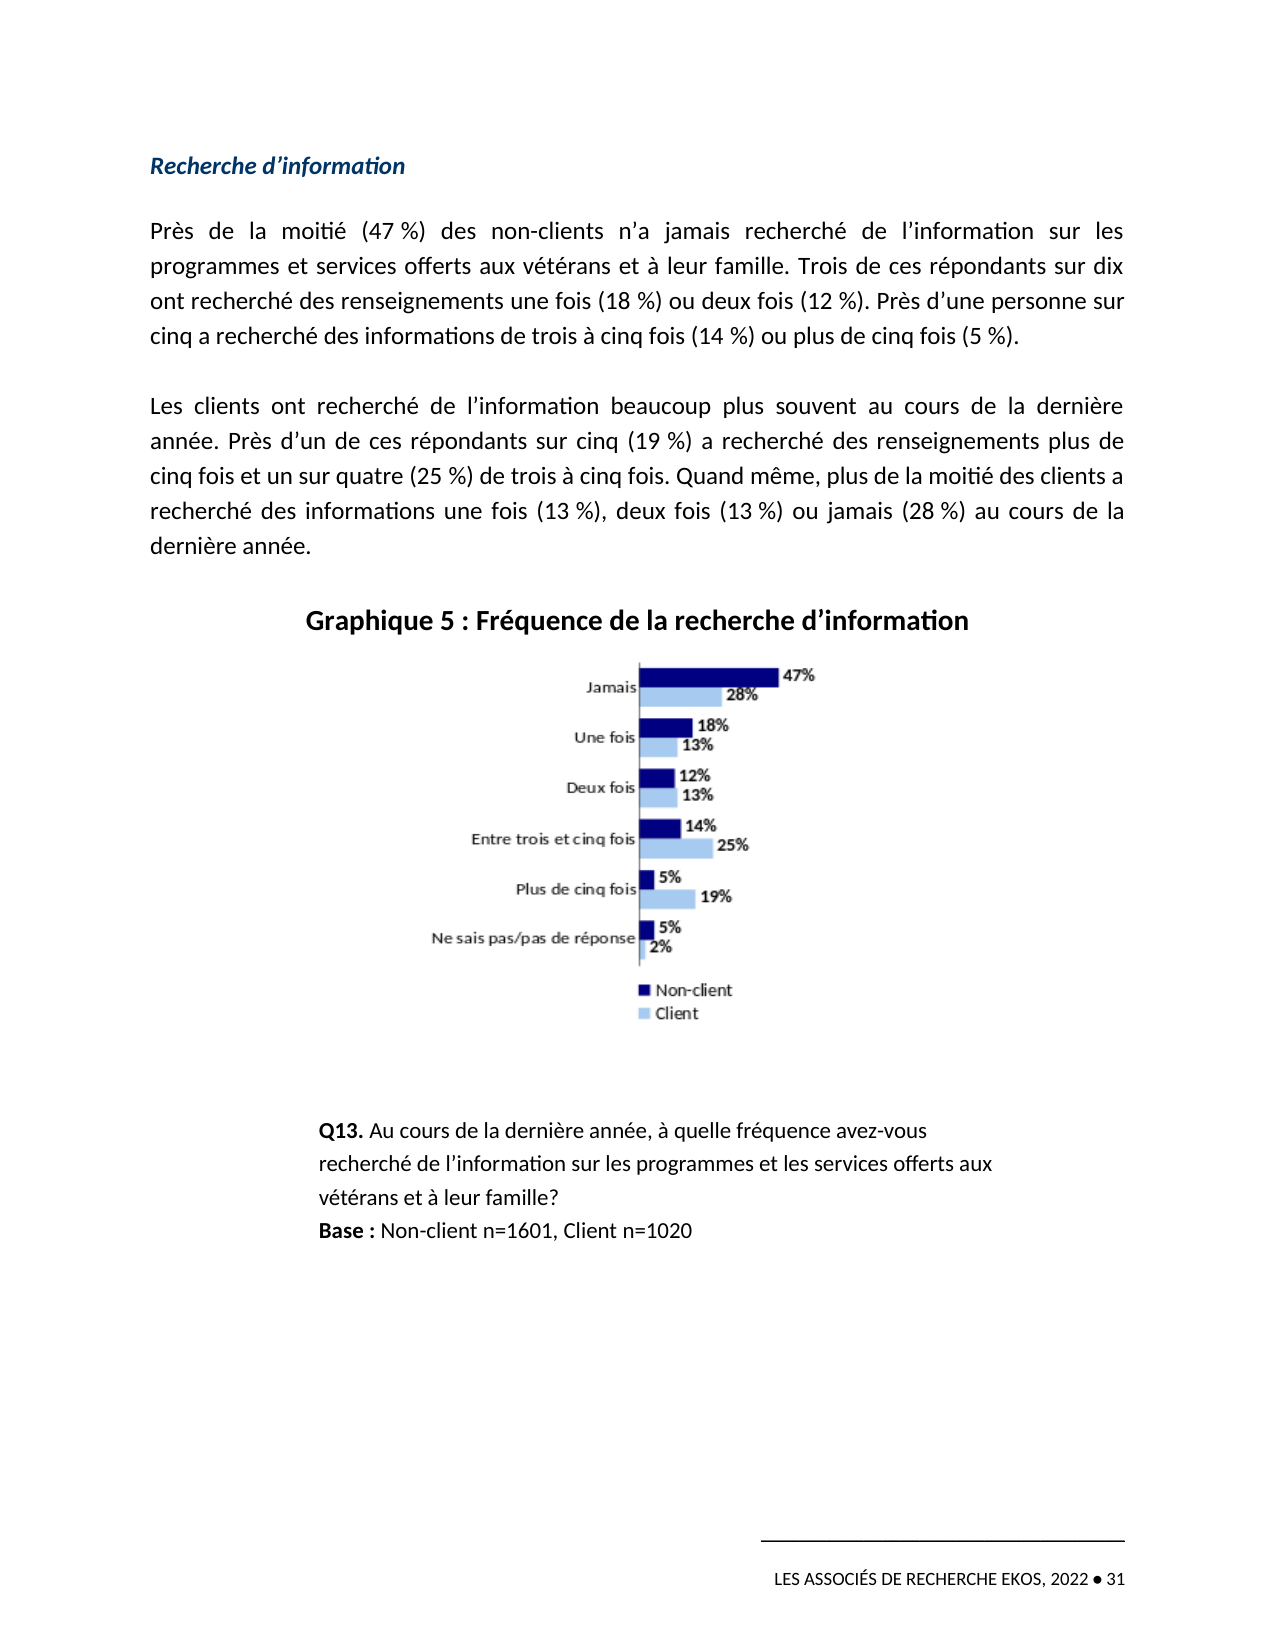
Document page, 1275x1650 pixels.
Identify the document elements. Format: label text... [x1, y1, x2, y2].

text Près de la moitié (47 %) des non-clients n’a jamais recherché de l’information sur les programmes et services offerts aux vétérans et à leur famille. Trois de ces répondants sur dix ont recherché des renseignements une fois (18 %) ou deux fois (12 %). Près d’une personne sur cinq a recherché des informations de trois à cinq fois (14 %) ou plus de cinq fois (5 %). [150, 216, 1125, 351]
text Q13. Au cours de la dernière année, à quelle fréquence avez-vous recherché de l’information sur les programmes et les services offerts aux vétérans et à leur famille? Base : Non-client n=1601, Client n=1020 [319, 1116, 994, 1244]
subtitle Recherche d’information [150, 150, 1012, 181]
text Graphique 5 : Fréquence de la recherche d’information [150, 602, 1125, 638]
text Les clients ont recherché de l’information beaucoup plus souvent au cours de la dernière année. Près d’un de ces répondants sur cinq (19 %) a recherché des renseignements plus de cinq fois et un sur quatre (25 %) de trois à cinq fois. Quand même, plus de la moitié des clients a recherché des informations une fois (13 %), deux fois (13 %) ou jamais (28 %) au cours de la dernière année. [150, 391, 1125, 561]
